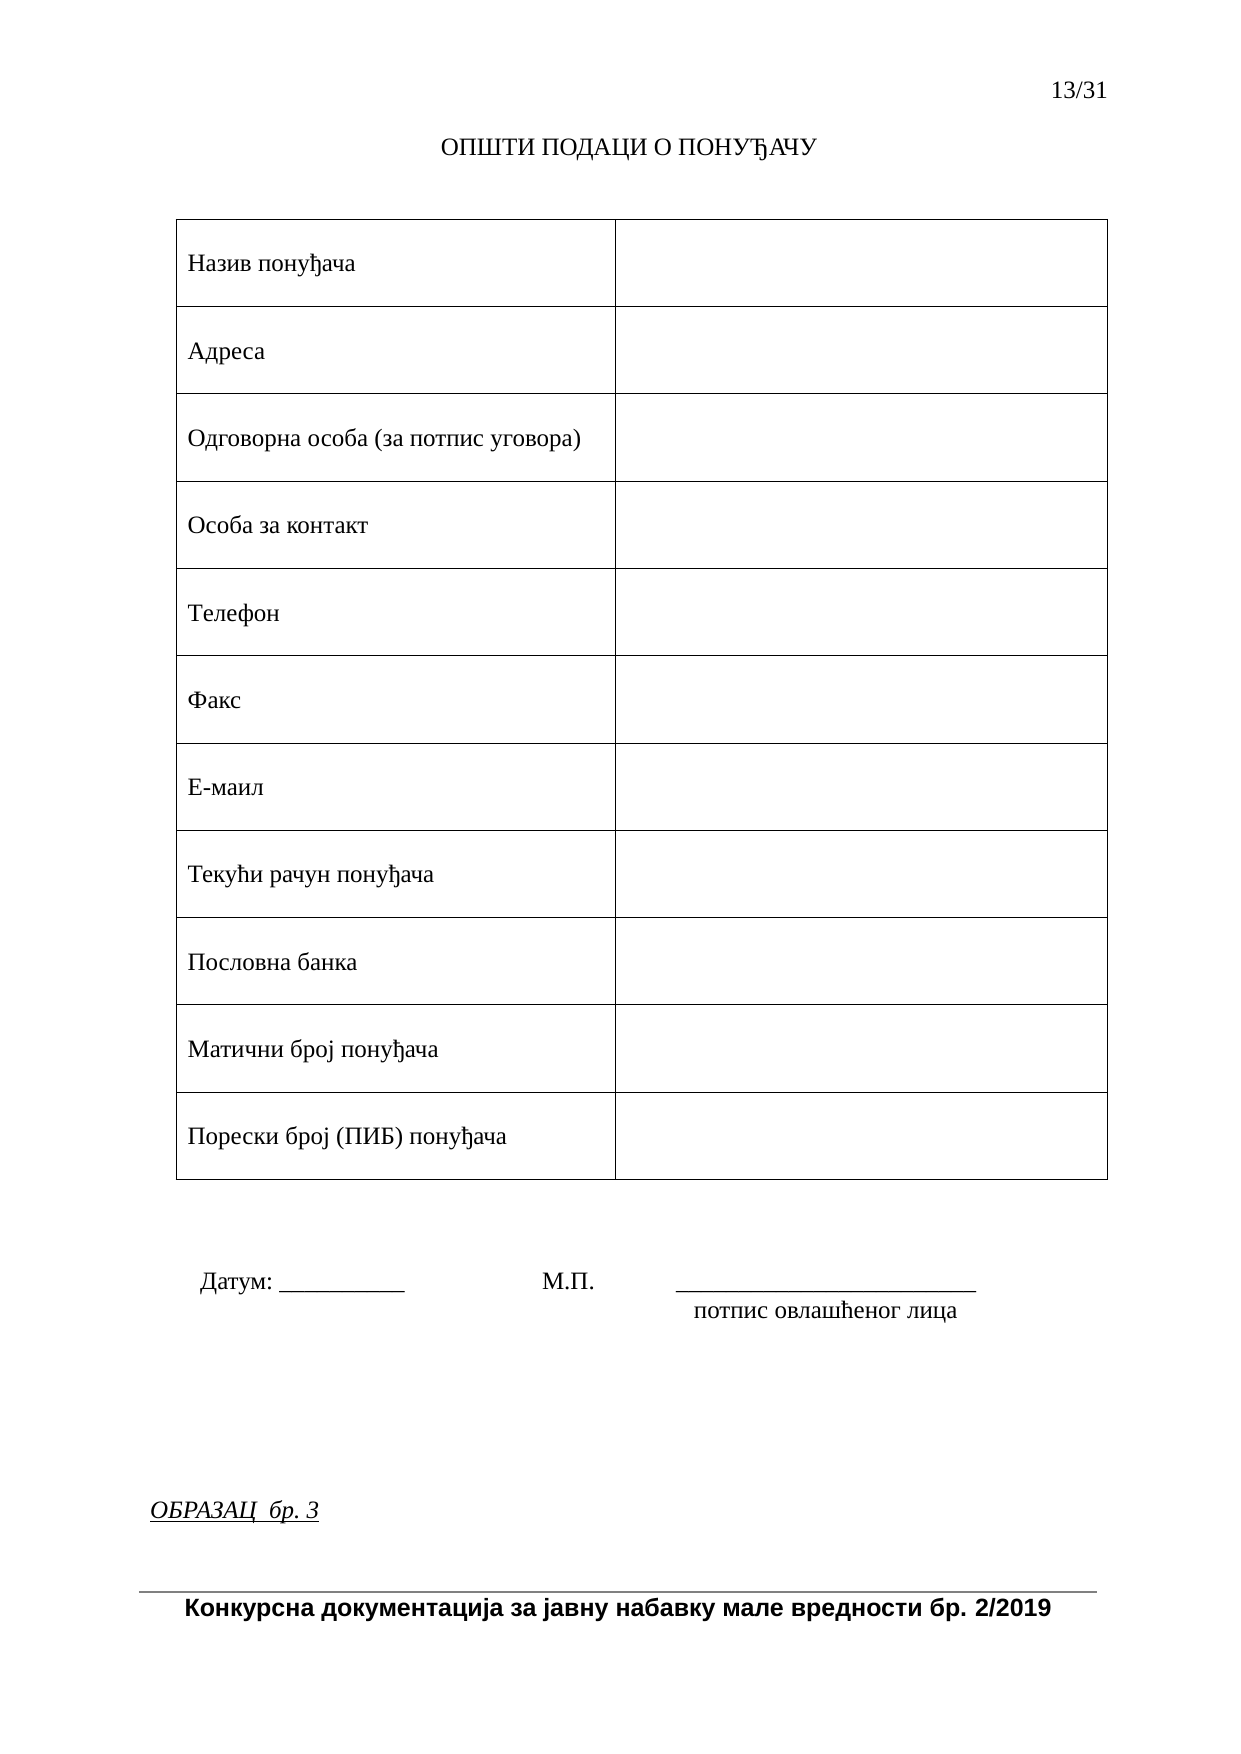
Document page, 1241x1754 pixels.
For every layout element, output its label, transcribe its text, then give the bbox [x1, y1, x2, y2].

table_cell [616, 744, 1107, 830]
table_cell [616, 831, 1107, 917]
table_cell Порески број (ПИБ) понуђача [177, 1093, 615, 1179]
table_cell [616, 394, 1107, 481]
text ОПШТИ ПОДАЦИ О ПОНУЂАЧУ [150, 132, 1107, 161]
table_cell Матични број понуђача [177, 1005, 615, 1092]
table_cell [616, 1005, 1107, 1092]
table_cell Текући рачун понуђача [177, 831, 615, 917]
table_header [616, 220, 1107, 306]
table_header Назив понуђача [177, 220, 615, 306]
table_cell [616, 918, 1107, 1004]
text ОБРАЗАЦ бр. 3 [150, 1496, 1107, 1524]
table_cell [616, 482, 1107, 568]
table_cell Одговорна особа (за потпис уговора) [177, 394, 615, 481]
table_cell Адреса [177, 307, 615, 393]
table_cell [616, 307, 1107, 393]
table_cell Телефон [177, 569, 615, 655]
text потпис овлашћеног лица [150, 1295, 1107, 1324]
text Датум: __________ М.П. ________________________ [150, 1266, 1107, 1295]
table_cell [616, 569, 1107, 655]
table_cell Особа за контакт [177, 482, 615, 568]
table_cell [616, 1093, 1107, 1179]
table_cell Факс [177, 656, 615, 742]
table_cell Е-маил [177, 744, 615, 830]
table_cell [616, 656, 1107, 742]
table_cell Пословна банка [177, 918, 615, 1004]
